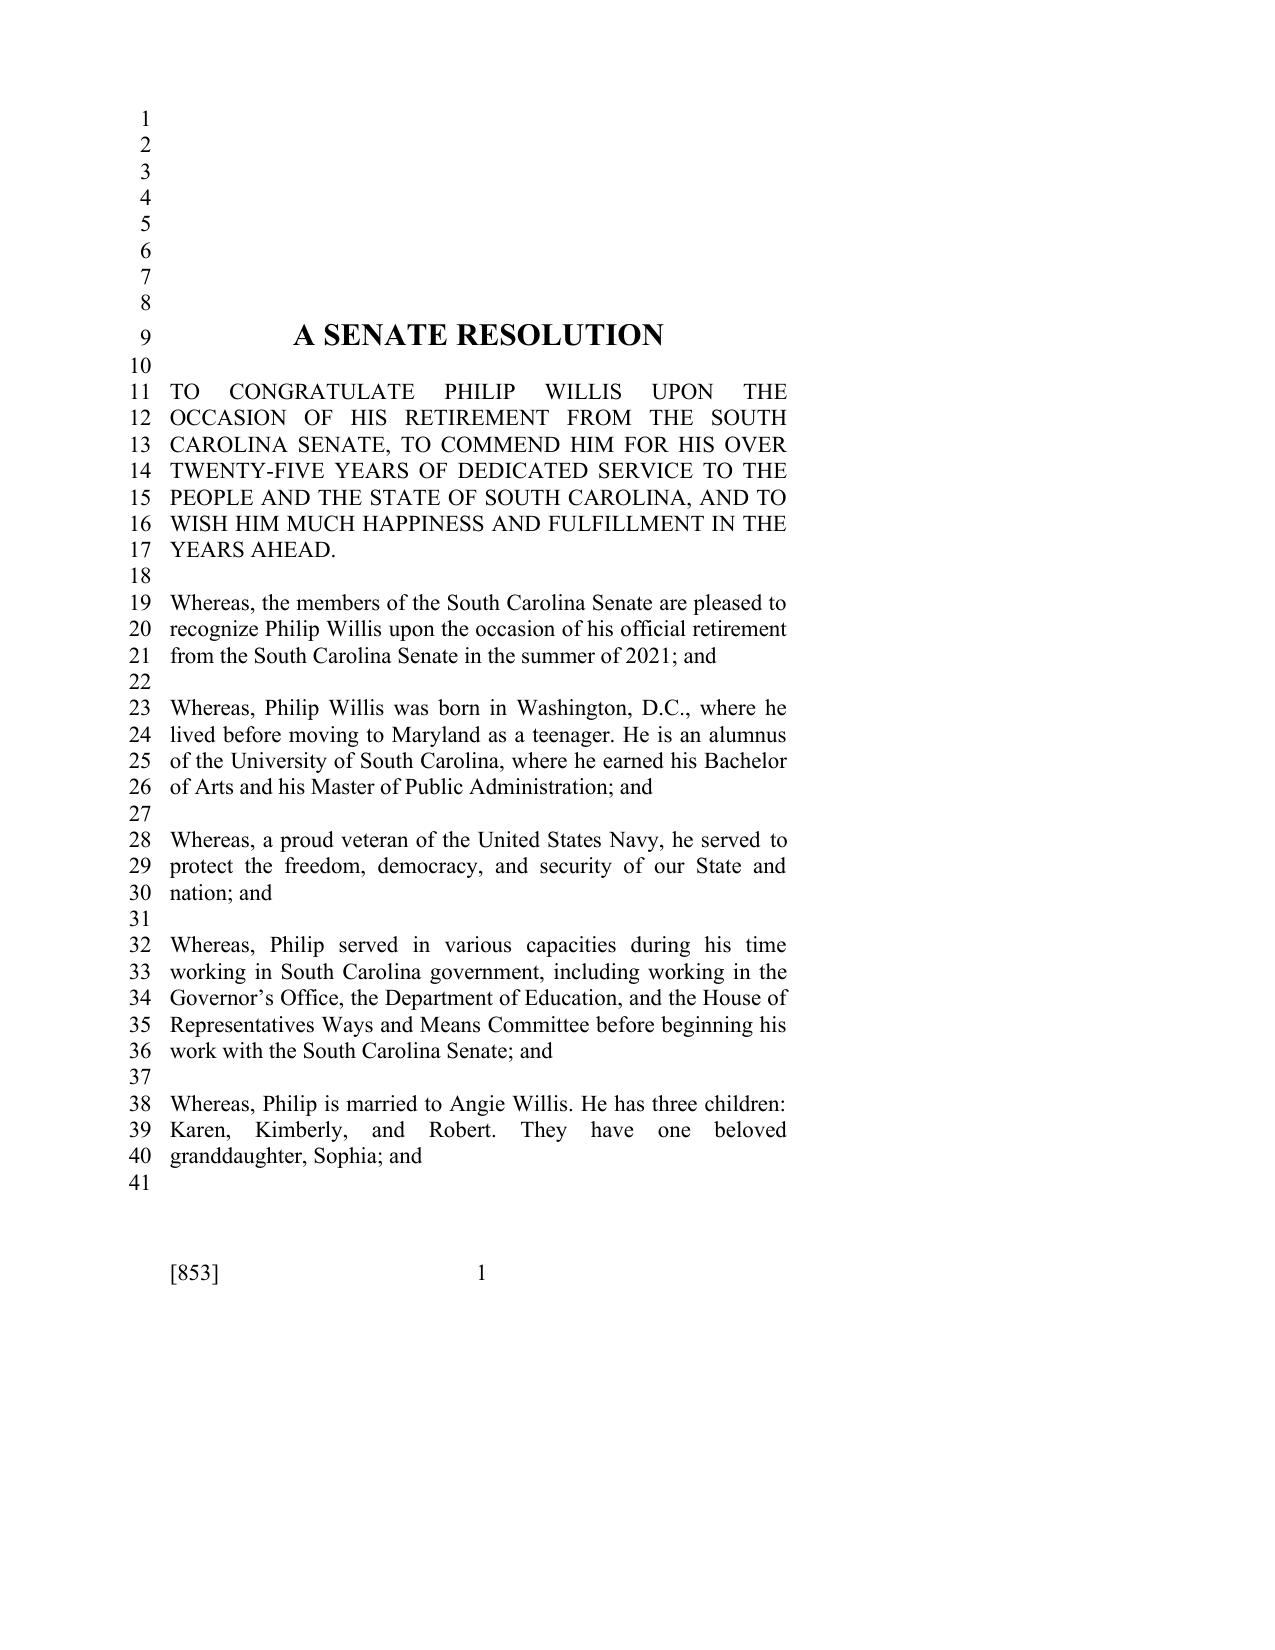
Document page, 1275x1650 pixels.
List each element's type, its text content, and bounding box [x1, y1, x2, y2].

text TO CONGRATULATE PHILIP WILLIS UPON THE OCCASION OF HIS RETIREMENT FROM THE SOUTH CAROLINA SENATE, TO COMMEND HIM FOR HIS OVER TWENTY-FIVE YEARS OF DEDICATED SERVICE TO THE PEOPLE AND THE STATE OF SOUTH CAROLINA, AND TO WISH HIM MUCH HAPPINESS AND FULFILLMENT IN THE YEARS AHEAD. [169, 378, 787, 563]
text Whereas, Philip served in various capacities during his time working in South Carolina government, including working in the Governor’s Office, the Department of Education, and the House of Representatives Ways and Means Committee before beginning his work with the South Carolina Senate; and [169, 932, 787, 1063]
text A SENATE RESOLUTION [169, 316, 787, 352]
text Whereas, Philip Willis was born in Washington, D.C., where he lived before moving to Maryland as a teenager. He is an alumnus of the University of South Carolina, where he earned his Bachelor of Arts and his Master of Public Administration; and [169, 694, 787, 800]
text Whereas, a proud veteran of the United States Navy, he served to protect the freedom, democracy, and security of our State and nation; and [169, 826, 787, 905]
text Whereas, the members of the South Carolina Senate are pleased to recognize Philip Willis upon the occasion of his official retirement from the South Carolina Senate in the summer of 2021; and [169, 589, 787, 668]
text Whereas, Philip is married to Angie Willis. He has three children: Karen, Kimberly, and Robert. They have one beloved granddaughter, Sophia; and [169, 1090, 787, 1169]
